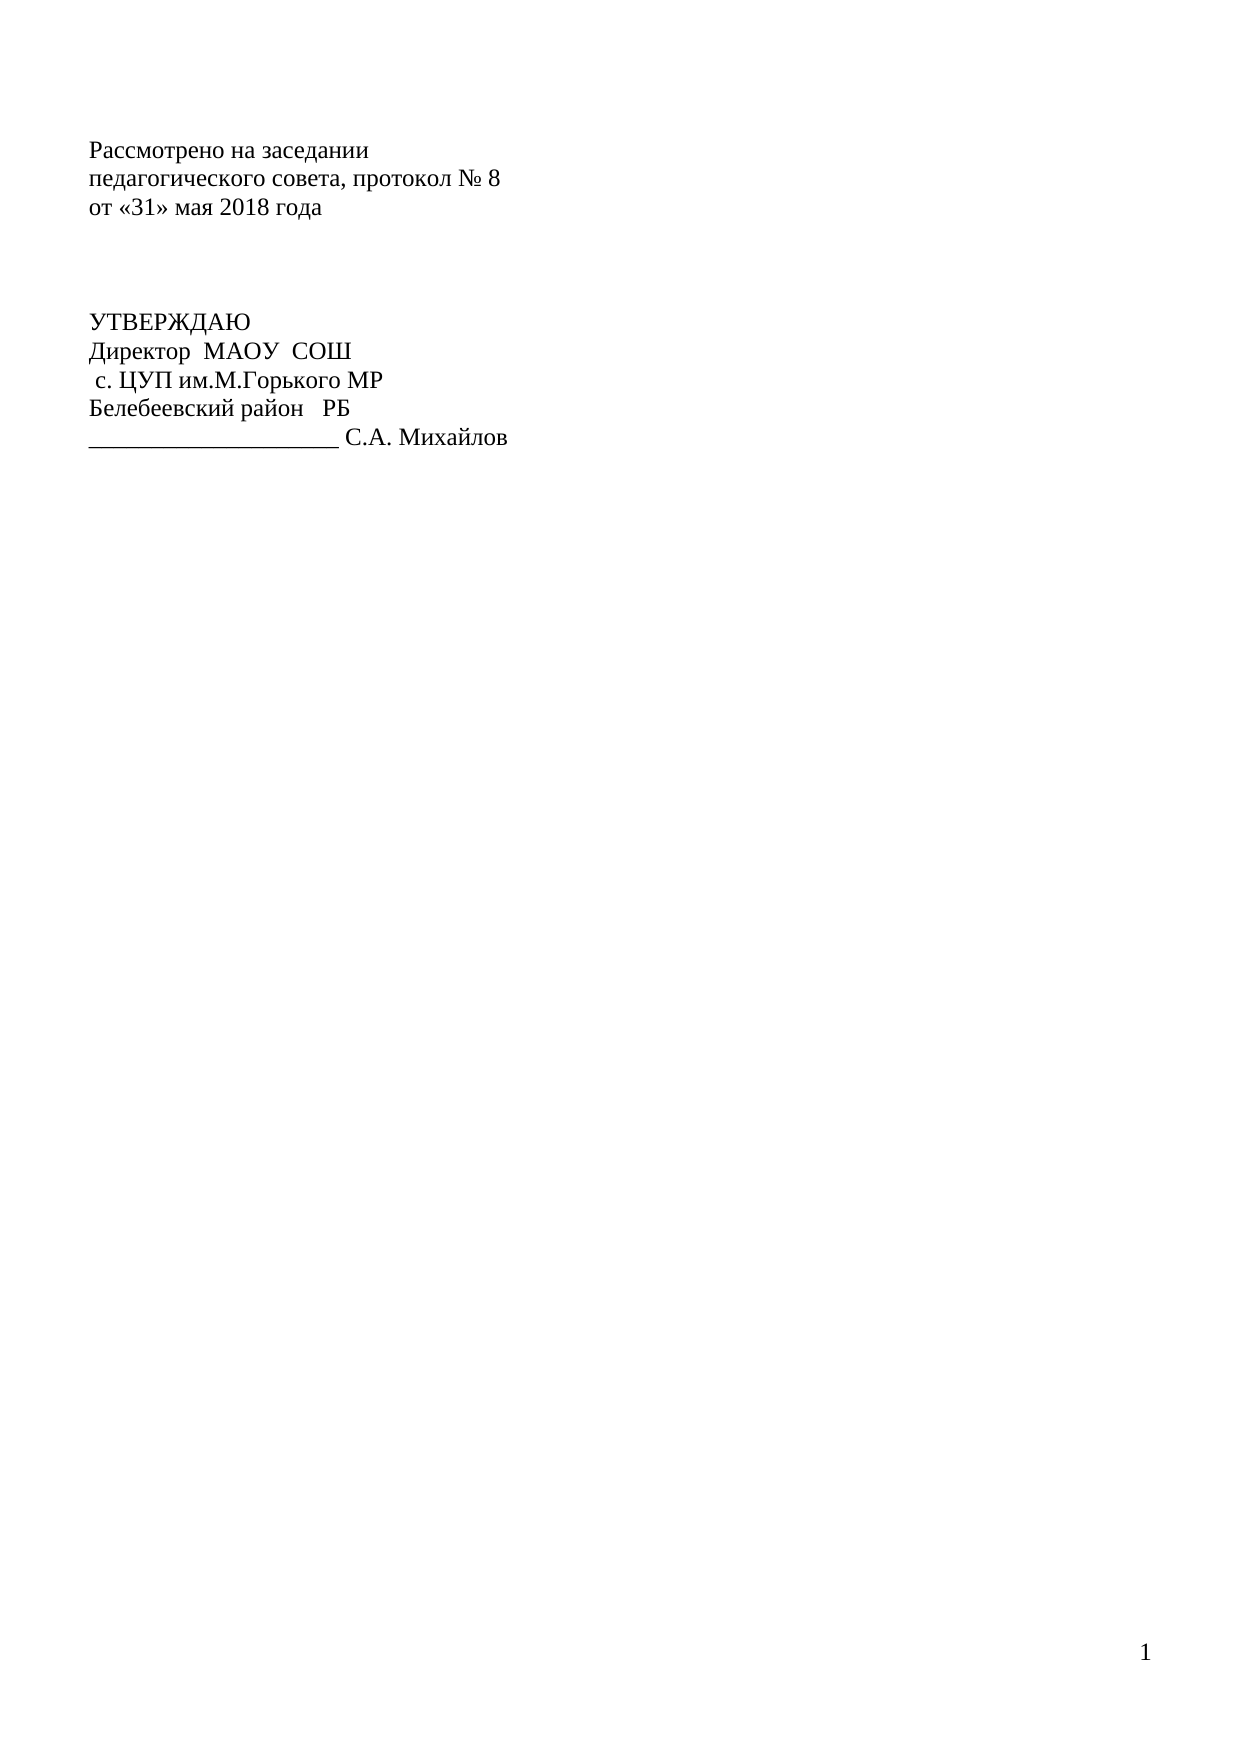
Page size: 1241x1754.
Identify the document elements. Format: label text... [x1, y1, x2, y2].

text Белебеевский район РБ ____________________ С.А. Михайлов [89, 393, 583, 451]
text с. ЦУП им.М.Горького МР [89, 365, 583, 393]
text Рассмотрено на заседании педагогического совета, протокол № 8 [89, 135, 583, 192]
text УТВЕРЖДАЮ Директор МАОУ СОШ [89, 307, 583, 365]
text от «31» мая 2018 года [89, 192, 583, 221]
